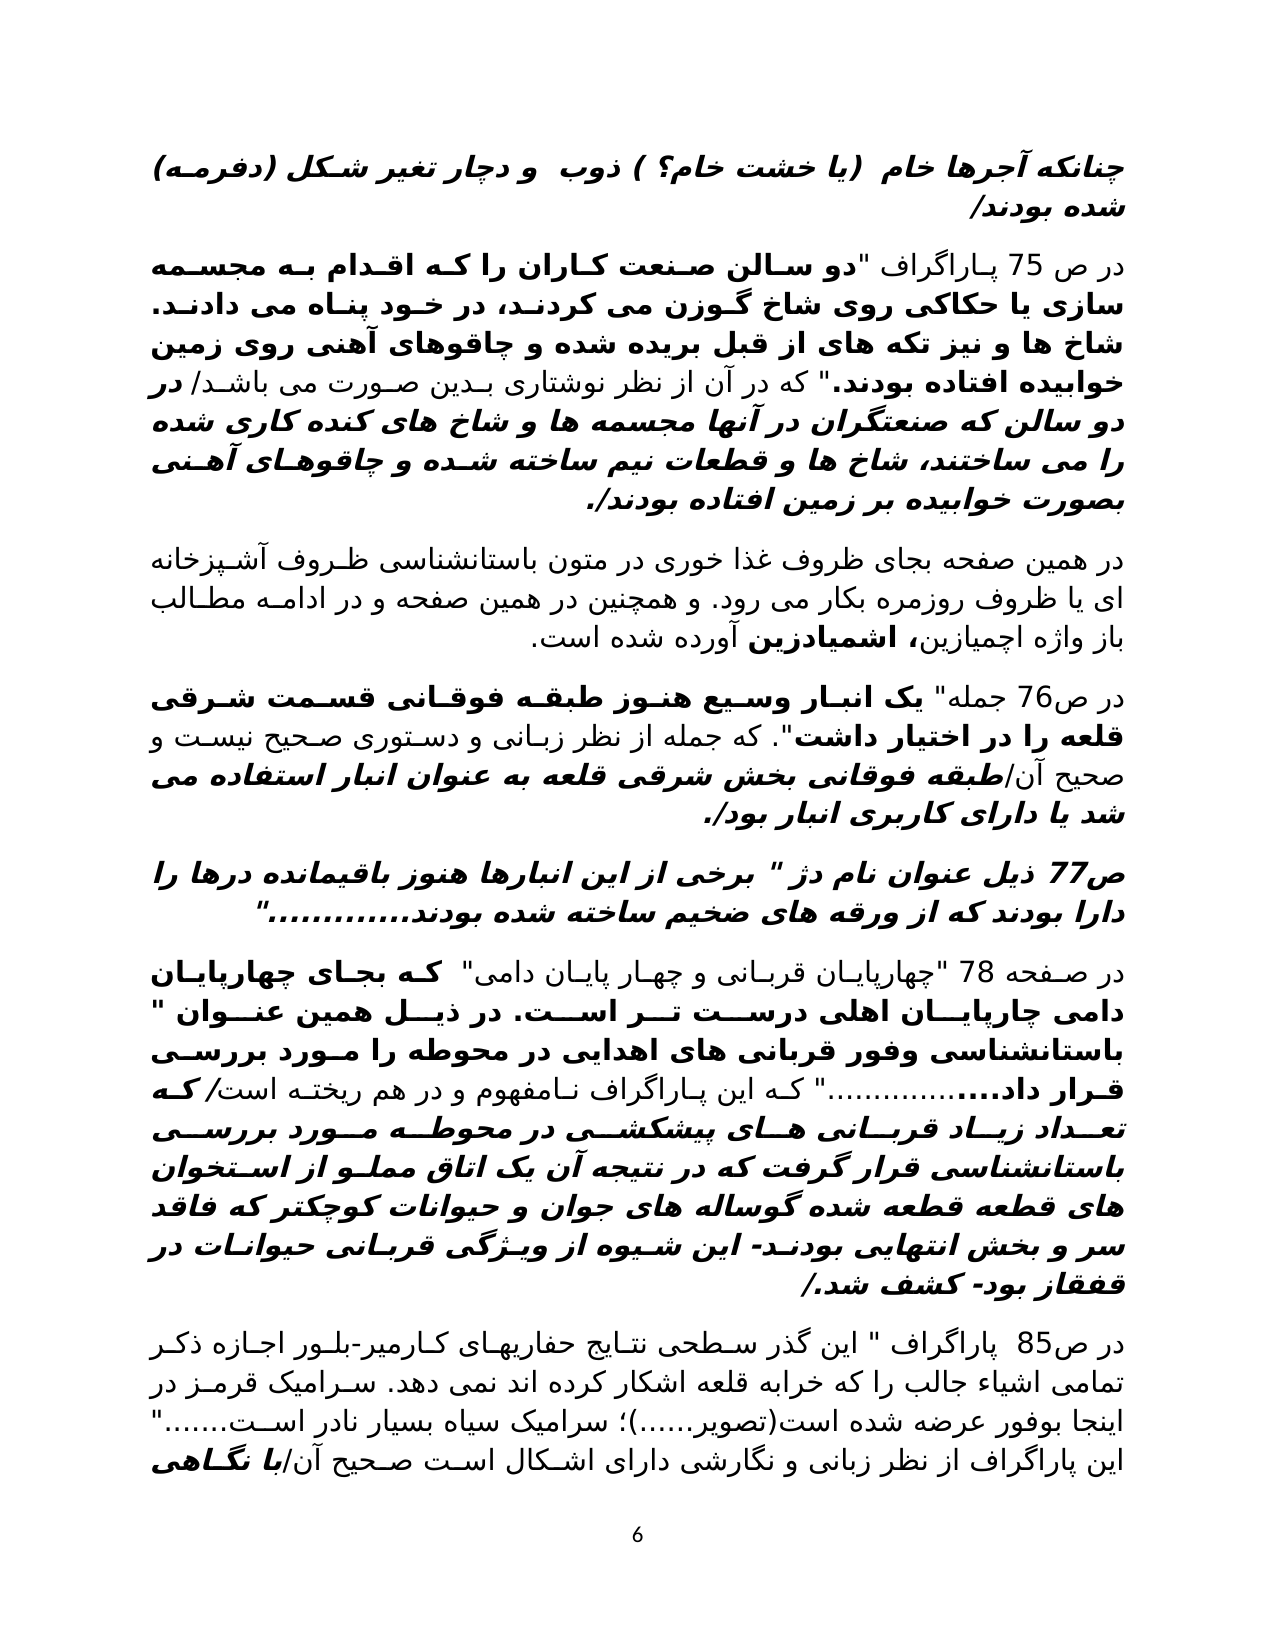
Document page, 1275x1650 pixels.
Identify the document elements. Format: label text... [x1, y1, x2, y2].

text در همین صفحه بجای ظروف غذا خوری در متون باستانشناسی ظروف آشپزخانه ای یا ظروف روزمره بکار می رود. و همچنین در همین صفحه و در ادامه مطالب باز واژه اچمیازین، اشمیادزین آورده شده است. [150, 542, 1125, 654]
text ص77 ذیل عنوان نام دژ " برخی از این انبارها هنوز باقیمانده درها را دارا بودند که از ورقه های ضخیم ساخته شده بودند............." [150, 857, 1125, 929]
text در صفحه 78 "چهارپایان قربانی و چهار پایان دامی" که بجای چهارپایان دامی چارپایان اهلی درست تر است. در ذیل همین عنوان " باستانشناسی وفور قربانی های اهدایی در محوطه را مورد بررسی قرار داد.................." که این پاراگراف نامفهوم و در هم ریخته است/ که تعداد زیاد قربانی های پیشکشی در محوطه مورد بررسی باستانشناسی قرار گرفت که در نتیجه آن یک اتاق مملو از استخوان های قطعه قطعه شده گوساله های جوان و حیوانات کوچکتر که فاقد سر و بخش انتهایی بودند- این شیوه از ویژگی قربانی حیوانات در قفقاز بود- کشف شد./ [150, 955, 1125, 1301]
text در ص76 جمله" یک انبار وسیع هنوز طبقه فوقانی قسمت شرقی قلعه را در اختیار داشت". که جمله از نظر زبانی و دستوری صحیح نیست و صحیح آن/طبقه فوقانی بخش شرقی قلعه به عنوان انبار استفاده می شد یا دارای کاربری انبار بود/. [150, 680, 1125, 831]
text در ص 75 پاراگراف "دو سالن صنعت کاران را که اقدام به مجسمه سازی یا حکاکی روی شاخ گوزن می کردند، در خود پناه می دادند. شاخ ها و نیز تکه های از قبل بریده شده و چاقوهای آهنی روی زمین خوابیده افتاده بودند." که در آن از نظر نوشتاری بدین صورت می باشد/ در دو سالن که صنعتگران در آنها مجسمه ها و شاخ های کنده کاری شده را می ساختند، شاخ ها و قطعات نیم ساخته شده و چاقوهای آهنی بصورت خوابیده بر زمین افتاده بودند/. [150, 249, 1125, 516]
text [150, 150, 1125, 223]
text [150, 1327, 1125, 1478]
